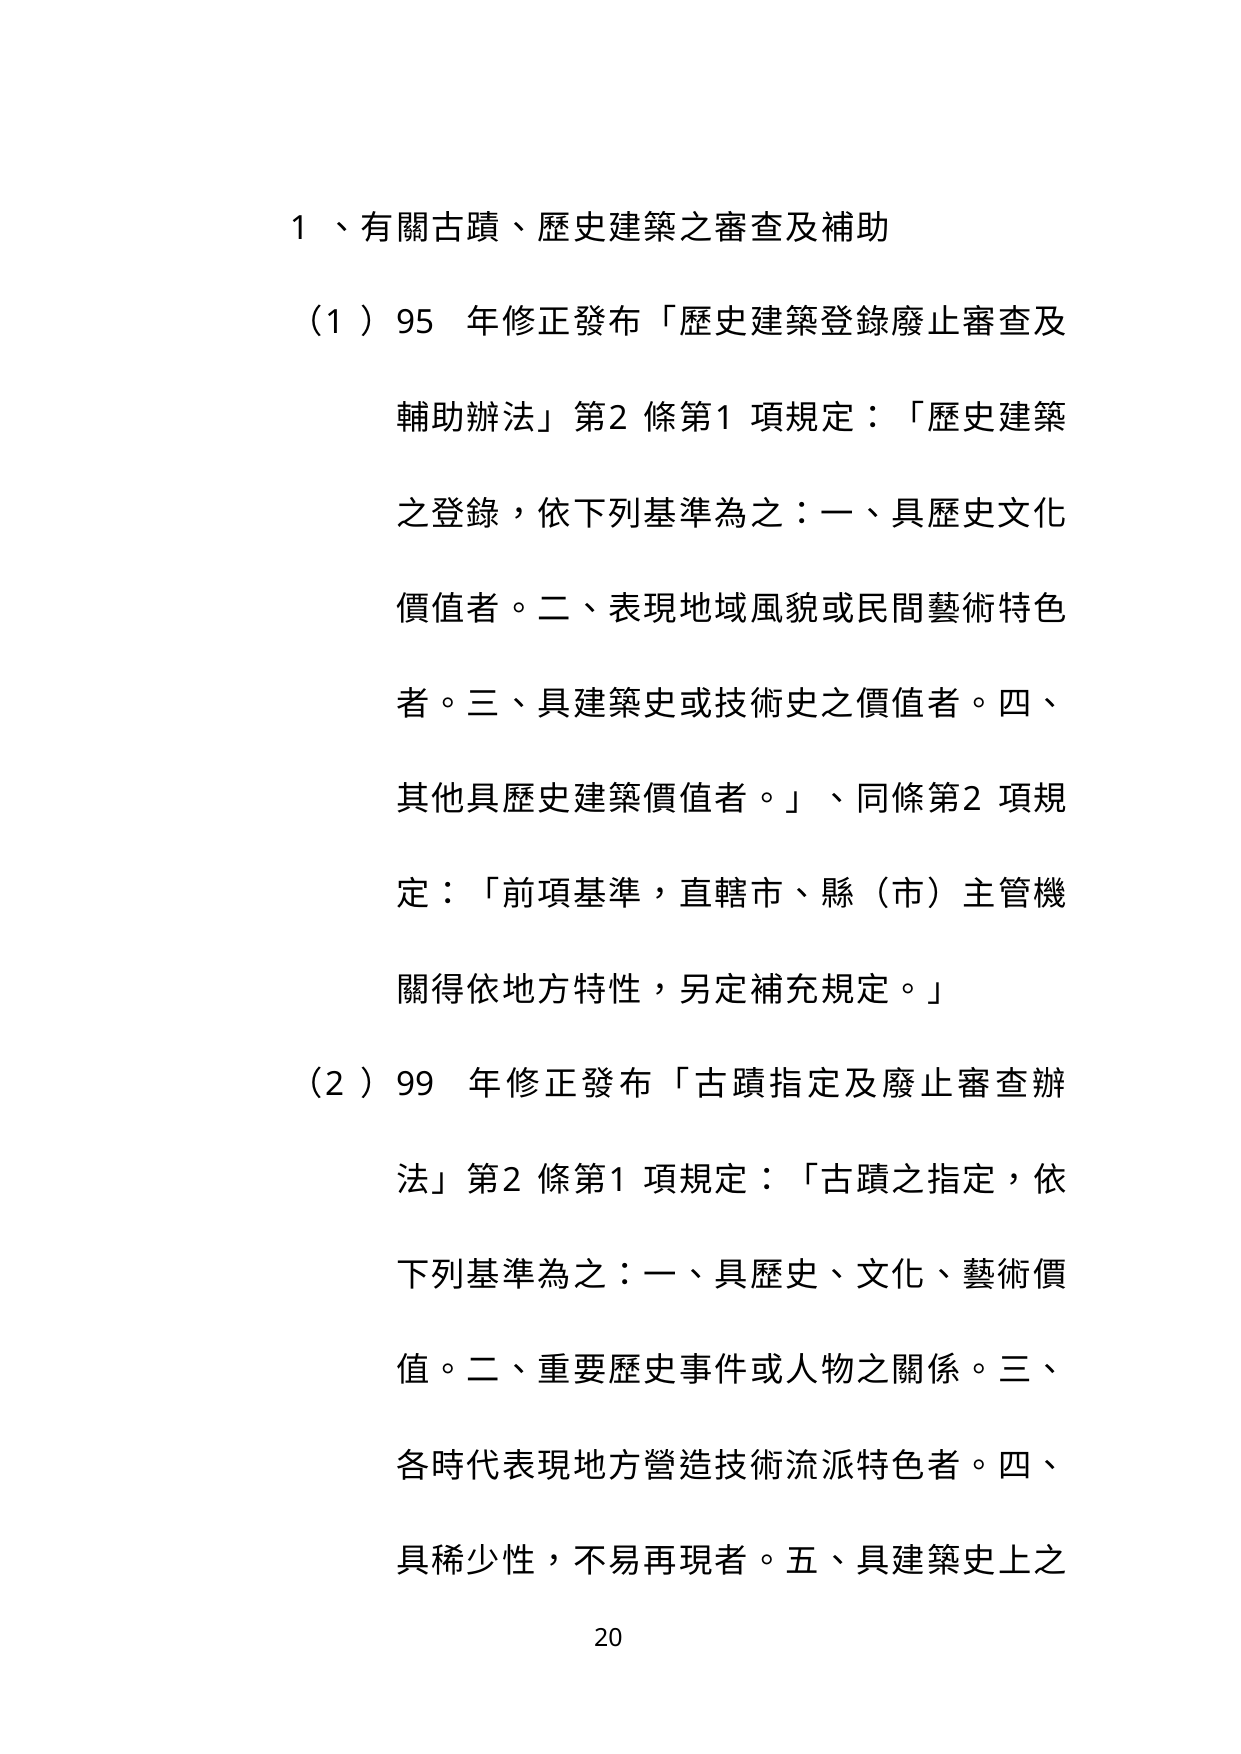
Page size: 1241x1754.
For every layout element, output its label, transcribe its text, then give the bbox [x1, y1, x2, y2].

subtitle 95年修正發布「歷史建築登錄廢止審查及輔助辦法」第2條第1項規定：「歷史建築之登錄，依下列基準為之：一、具歷史文化價值者。二、表現地域風貌或民間藝術特色者。三、具建築史或技術史之價值者。四、其他具歷史建築價值者。」、同條第2項規定：「前項基準，直轄市、縣（市）主管機關得依地方特性，另定補充規定。」 [272, 272, 1069, 1034]
subtitle 有關古蹟、歷史建築之審查及補助 [281, 177, 1069, 272]
